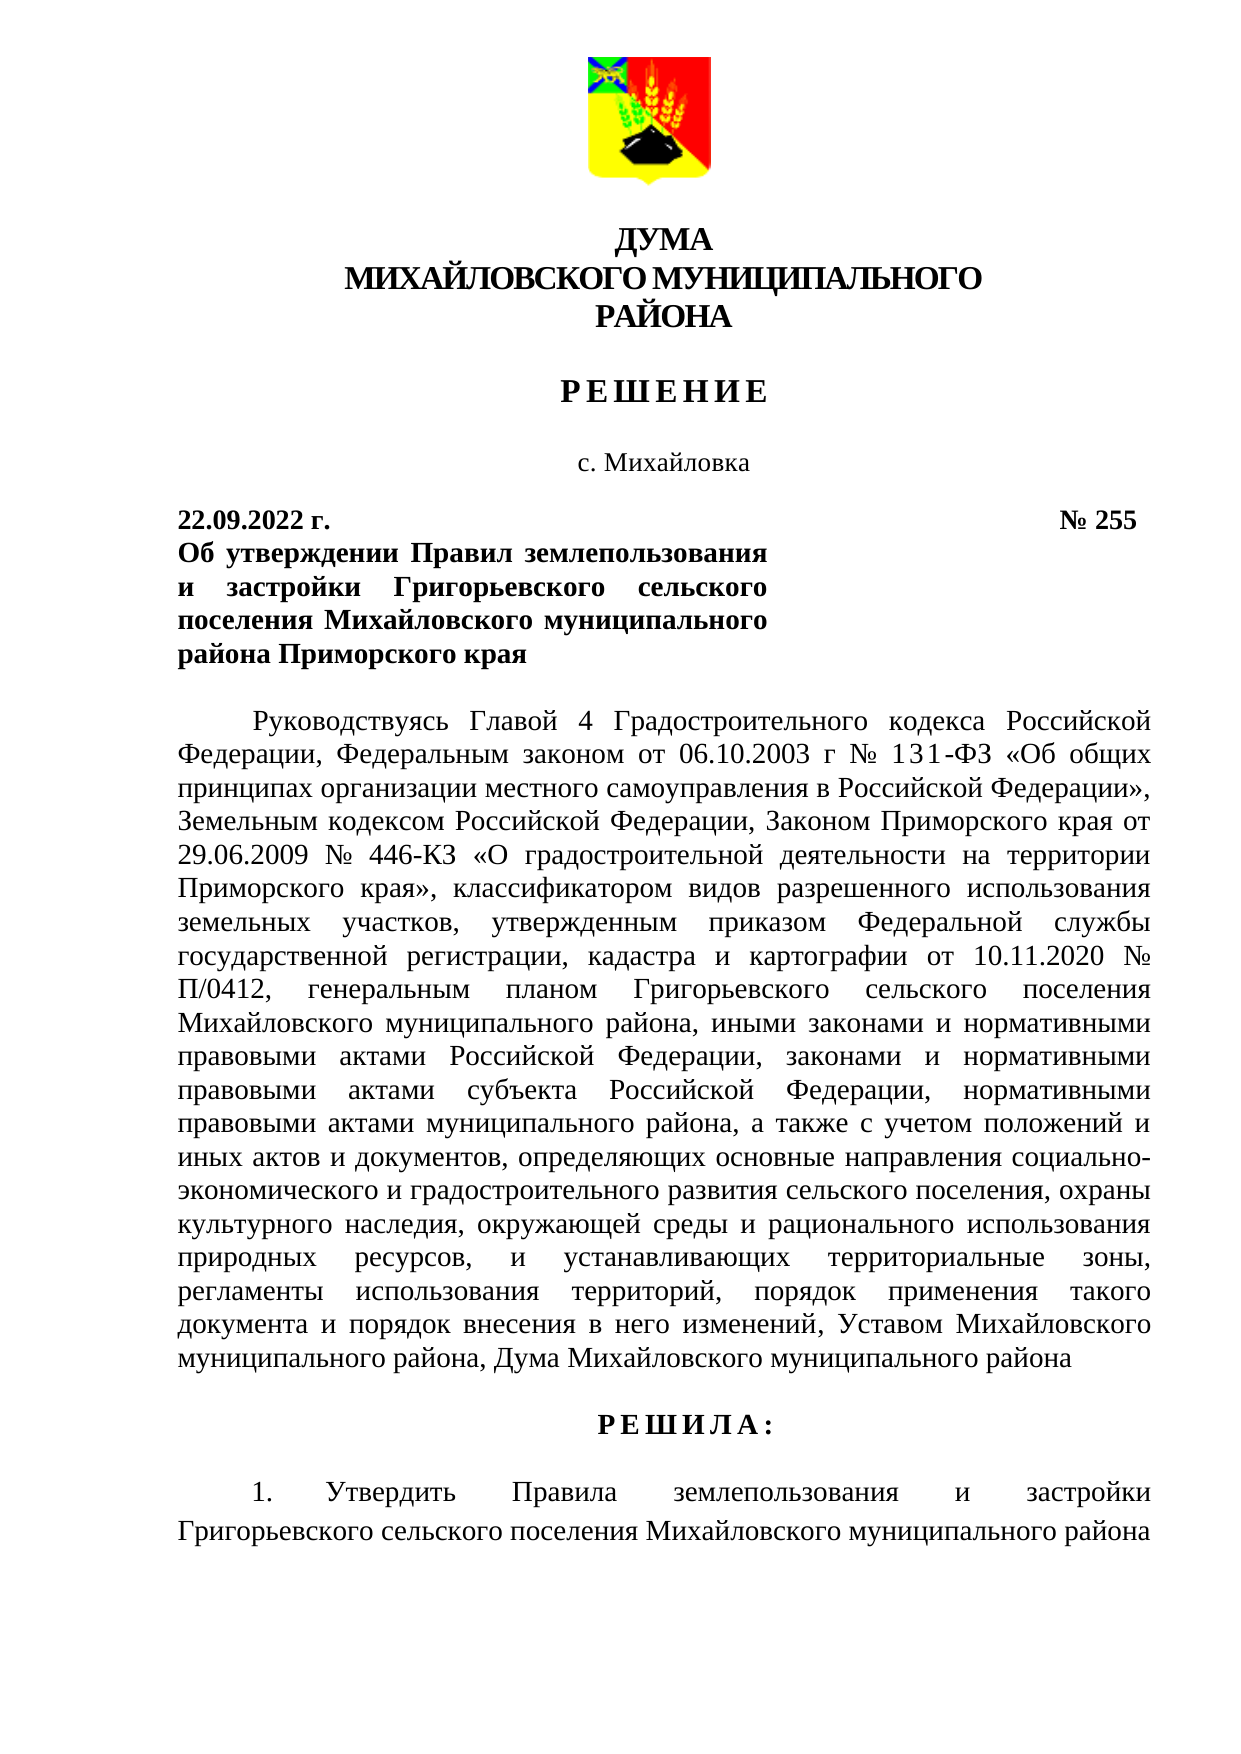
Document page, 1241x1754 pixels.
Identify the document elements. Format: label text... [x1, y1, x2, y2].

text РАЙОНА [177, 297, 1152, 335]
text Об утверждении Правил землепользования и застройки Григорьевского сельского поселения Михайловского муниципального района Приморского края [177, 535, 768, 669]
subtitle Утвердить Правила землепользования и застройки Григорьевского сельского поселения Михайловского муниципального района [177, 1474, 1152, 1546]
text Руководствуясь Главой 4 Градостроительного кодекса Российской Федерации, Федеральным законом от 06.10.2003 г № 131-ФЗ «Об общих принципах организации местного самоуправления в Российской Федерации», Земельным кодексом Российской Федерации, Законом Приморского края от 29.06.2009 № 446-КЗ «О градостроительной деятельности на территории Приморского края», классификатором видов разрешенного использования земельных участков, утвержденным приказом Федеральной службы государственной регистрации, кадастра и картографии от 10.11.2020 № П/0412, генеральным планом Григорьевского сельского поселения Михайловского муниципального района, иными законами и нормативными правовыми актами Российской Федерации, законами и нормативными правовыми актами субъекта Российской Федерации, нормативными правовыми актами муниципального района, а также с учетом положений и иных актов и документов, определяющих основные направления социально-экономического и градостроительного развития сельского поселения, охраны культурного наследия, окружающей среды и рационального использования природных ресурсов, и устанавливающих территориальные зоны, регламенты использования территорий, порядок применения такого документа и порядок внесения в него изменений, Уставом Михайловского муниципального района, Дума Михайловского муниципального района [177, 703, 1152, 1374]
text 22.09.2022 г. № 255 [177, 503, 1147, 535]
text МИХАЙЛОВСКОГО МУНИЦИПАЛЬНОГО [177, 258, 1152, 297]
text ДУМА [177, 219, 1152, 258]
picture [588, 57, 711, 192]
text с. Михайловка [177, 446, 1150, 477]
text РЕШЕНИЕ [177, 372, 1151, 410]
text РЕШИЛА: [177, 1407, 1152, 1441]
